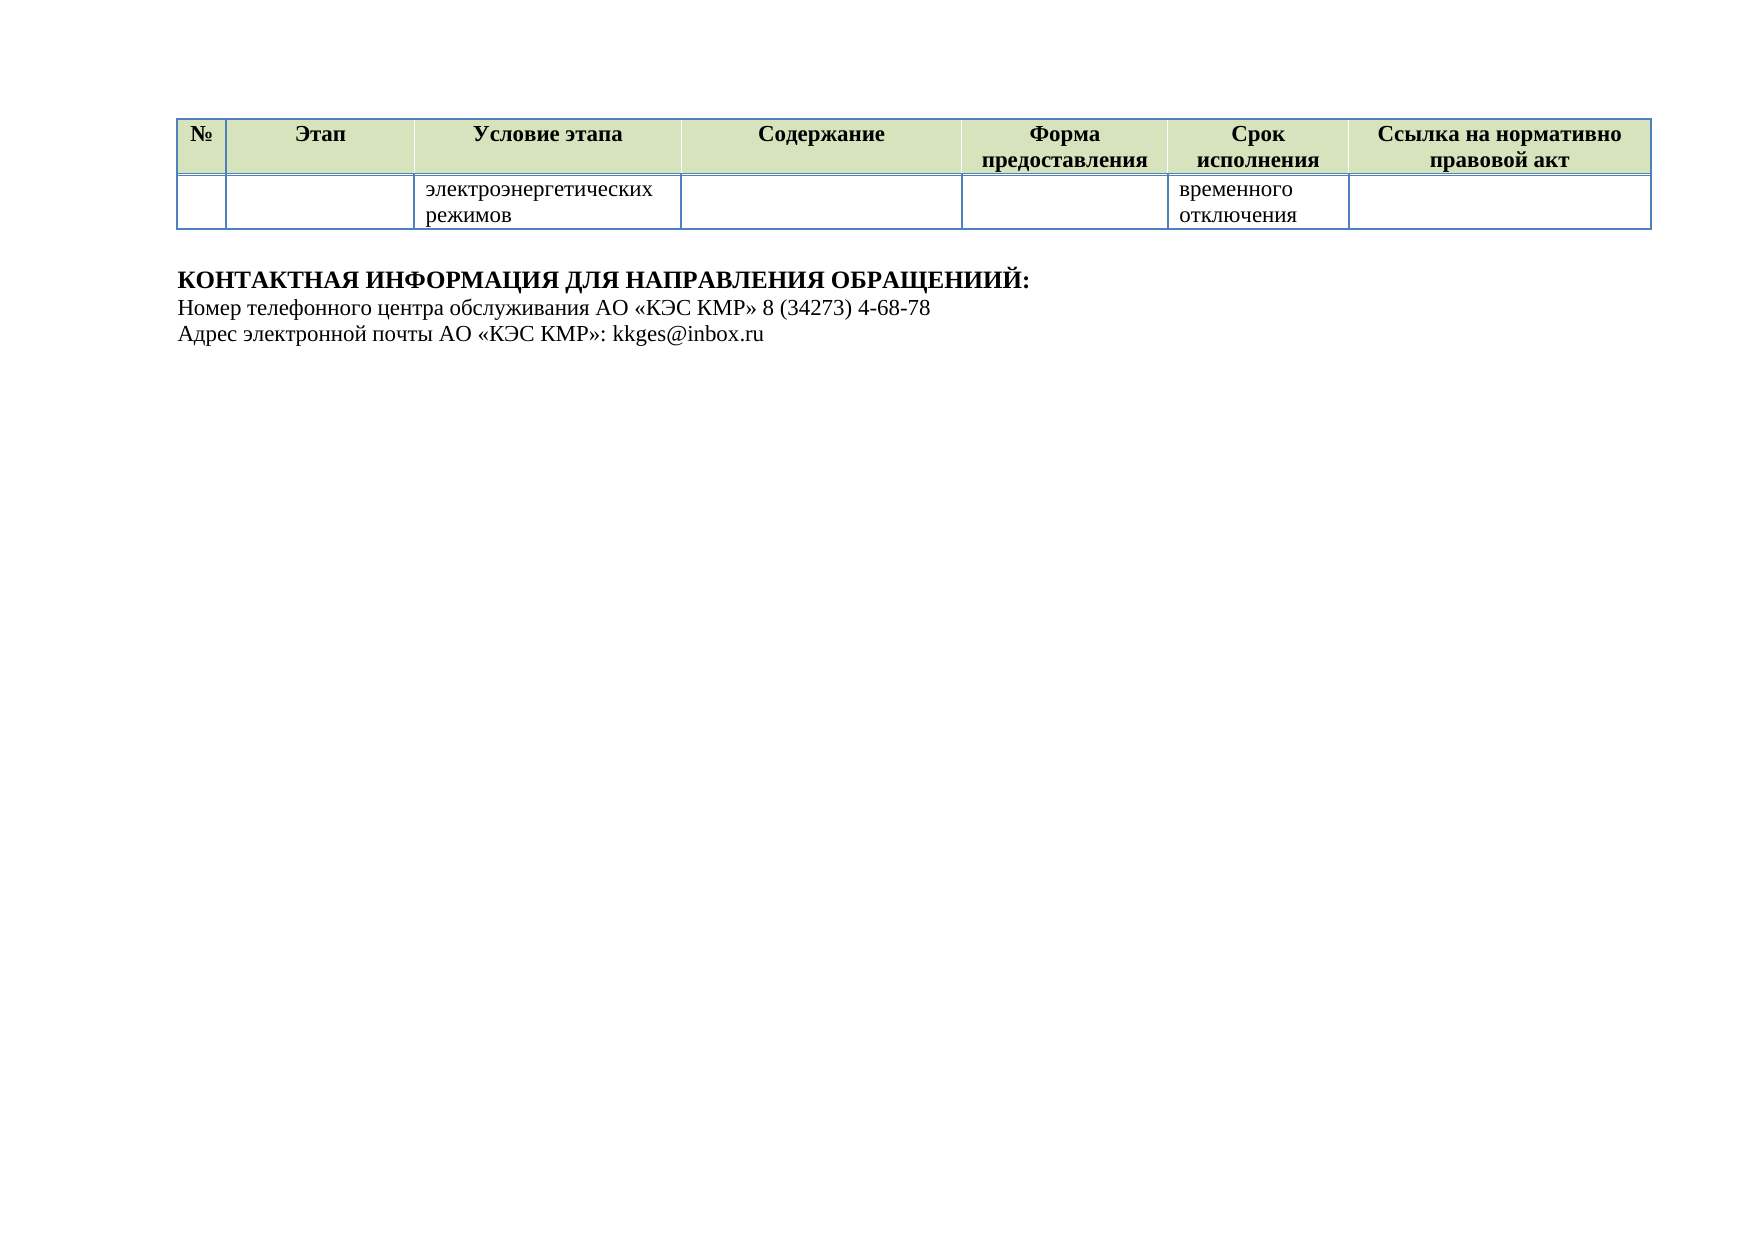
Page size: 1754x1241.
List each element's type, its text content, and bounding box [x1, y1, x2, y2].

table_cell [1169, 176, 1348, 228]
text Адрес электронной почты АО «КЭС КМР»: kkges@inbox.ru [177, 320, 1665, 346]
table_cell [415, 176, 680, 228]
table_header № [178, 120, 225, 173]
table_header Срок исполнения [1168, 120, 1348, 173]
text КОНТАКТНАЯ ИНФОРМАЦИЯ ДЛЯ НАПРАВЛЕНИЯ ОБРАЩЕНИИЙ: [177, 265, 1665, 293]
table_header Ссылка на нормативно правовой акт [1349, 120, 1650, 173]
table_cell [1350, 176, 1650, 228]
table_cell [227, 176, 413, 228]
table_cell 7 [178, 176, 225, 228]
table_header Форма предоставления [962, 120, 1167, 173]
table_header Содержание [682, 120, 961, 173]
table_header Условие этапа [415, 120, 681, 173]
table_header Этап [227, 120, 414, 173]
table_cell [682, 176, 961, 228]
text Номер телефонного центра обслуживания АО «КЭС КМР» 8 (34273) 4-68-78 [177, 293, 1665, 320]
table_cell [963, 176, 1167, 228]
